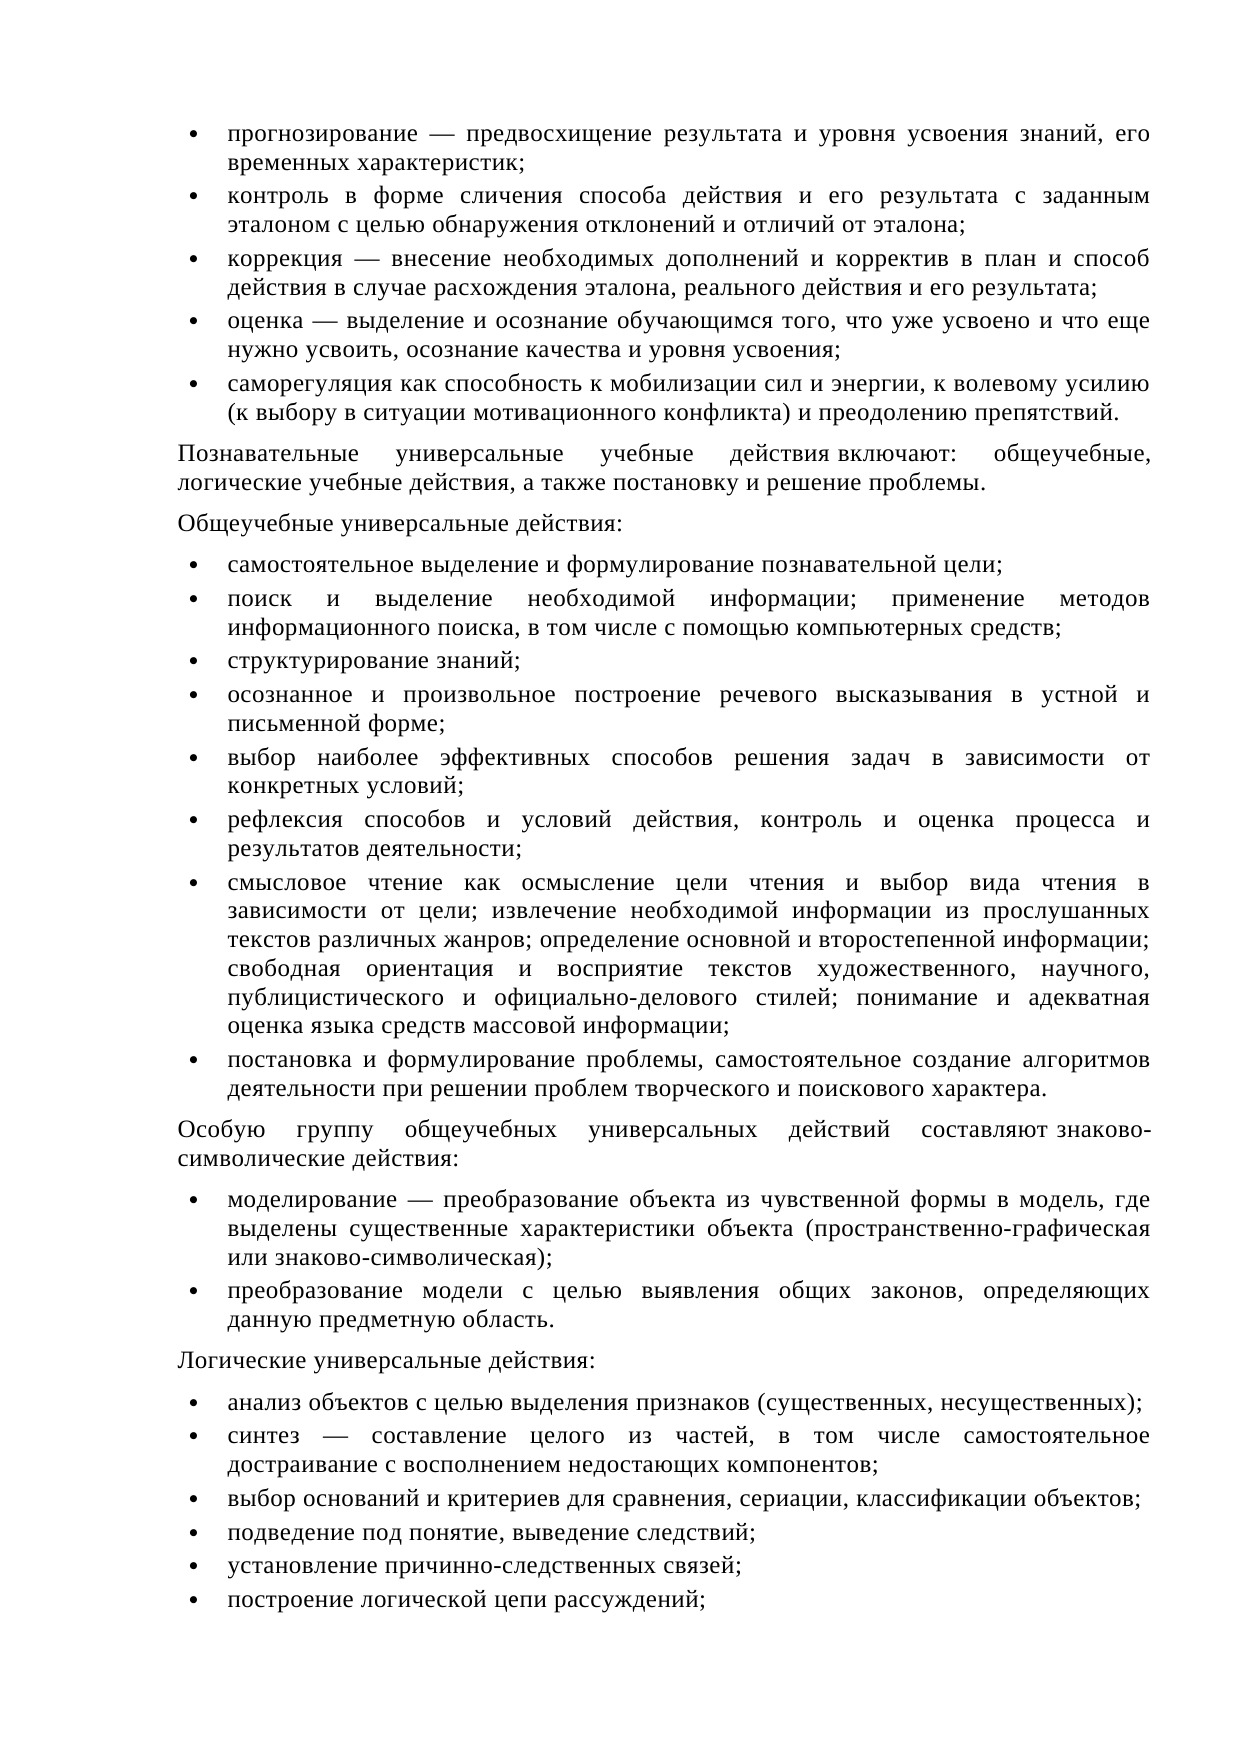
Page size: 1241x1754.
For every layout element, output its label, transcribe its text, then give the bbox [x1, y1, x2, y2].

list смысловое чтение как осмысление цели чтения и выбор вида чтения в зависимости от цели; извлечение необходимой информации из прослушанных текстов различных жанров; определение основной и второстепенной информации; свободная ориентация и восприятие текстов художественного, научного, публицистического и официально-делового стилей; понимание и адекватная оценка языка средств массовой информации; [190, 867, 1152, 1039]
list самостоятельное выделение и формулирование познавательной цели; [190, 549, 1152, 578]
list саморегуляция как способность к мобилизации сил и энергии, к волевому усилию (к выбору в ситуации мотивационного конфликта) и преодолению препятствий. [190, 368, 1152, 426]
list преобразование модели с целью выявления общих законов, определяющих данную предметную область. [190, 1276, 1152, 1333]
list выбор наиболее эффективных способов решения задач в зависимости от конкретных условий; [190, 742, 1152, 799]
list постановка и формулирование проблемы, самостоятельное создание алгоритмов деятельности при решении проблем творческого и поискового характера. [190, 1044, 1152, 1102]
list выбор оснований и критериев для сравнения, сериации, классификации объектов; [190, 1483, 1152, 1512]
list контроль в форме сличения способа действия и его результата с заданным эталоном с целью обнаружения отклонений и отличий от эталона; [190, 181, 1152, 238]
list установление причинно-следственных связей; [190, 1551, 1152, 1579]
list оценка — выделение и осознание обучающимся того, что уже усвоено и что еще нужно усвоить, осознание качества и уровня усвоения; [190, 306, 1152, 363]
list осознанное и произвольное построение речевого высказывания в устной и письменной форме; [190, 679, 1152, 737]
list поиск и выделение необходимой информации; применение методов информационного поиска, в том числе с помощью компьютерных средств; [190, 583, 1152, 641]
list подведение под понятие, выведение следствий; [190, 1517, 1152, 1546]
list структурирование знаний; [190, 646, 1152, 674]
list анализ объектов с целью выделения признаков (существенных, несущественных); [190, 1387, 1152, 1416]
list рефлексия способов и условий действия, контроль и оценка процесса и результатов деятельности; [190, 804, 1152, 862]
list построение логической цепи рассуждений; [190, 1584, 1152, 1613]
list синтез — составление целого из частей, в том числе самостоятельное достраивание с восполнением недостающих компонентов; [190, 1421, 1152, 1478]
text Общеучебные универсальные действия: [177, 508, 1152, 537]
text Логические универсальные действия: [177, 1346, 1152, 1374]
list прогнозирование — предвосхищение результата и уровня усвоения знаний, его временных характеристик; [190, 118, 1152, 176]
text Познавательные универсальные учебные действия включают: общеучебные, логические учебные действия, а также постановку и решение проблемы. [177, 438, 1152, 496]
text Особую группу общеучебных универсальных действий составляют знаково-символические действия: [177, 1114, 1152, 1172]
list моделирование — преобразование объекта из чувственной формы в модель, где выделены существенные характеристики объекта (пространственно-графическая или знаково-символическая); [190, 1184, 1152, 1271]
list коррекция — внесение необходимых дополнений и корректив в план и способ действия в случае расхождения эталона, реального действия и его результата; [190, 243, 1152, 301]
